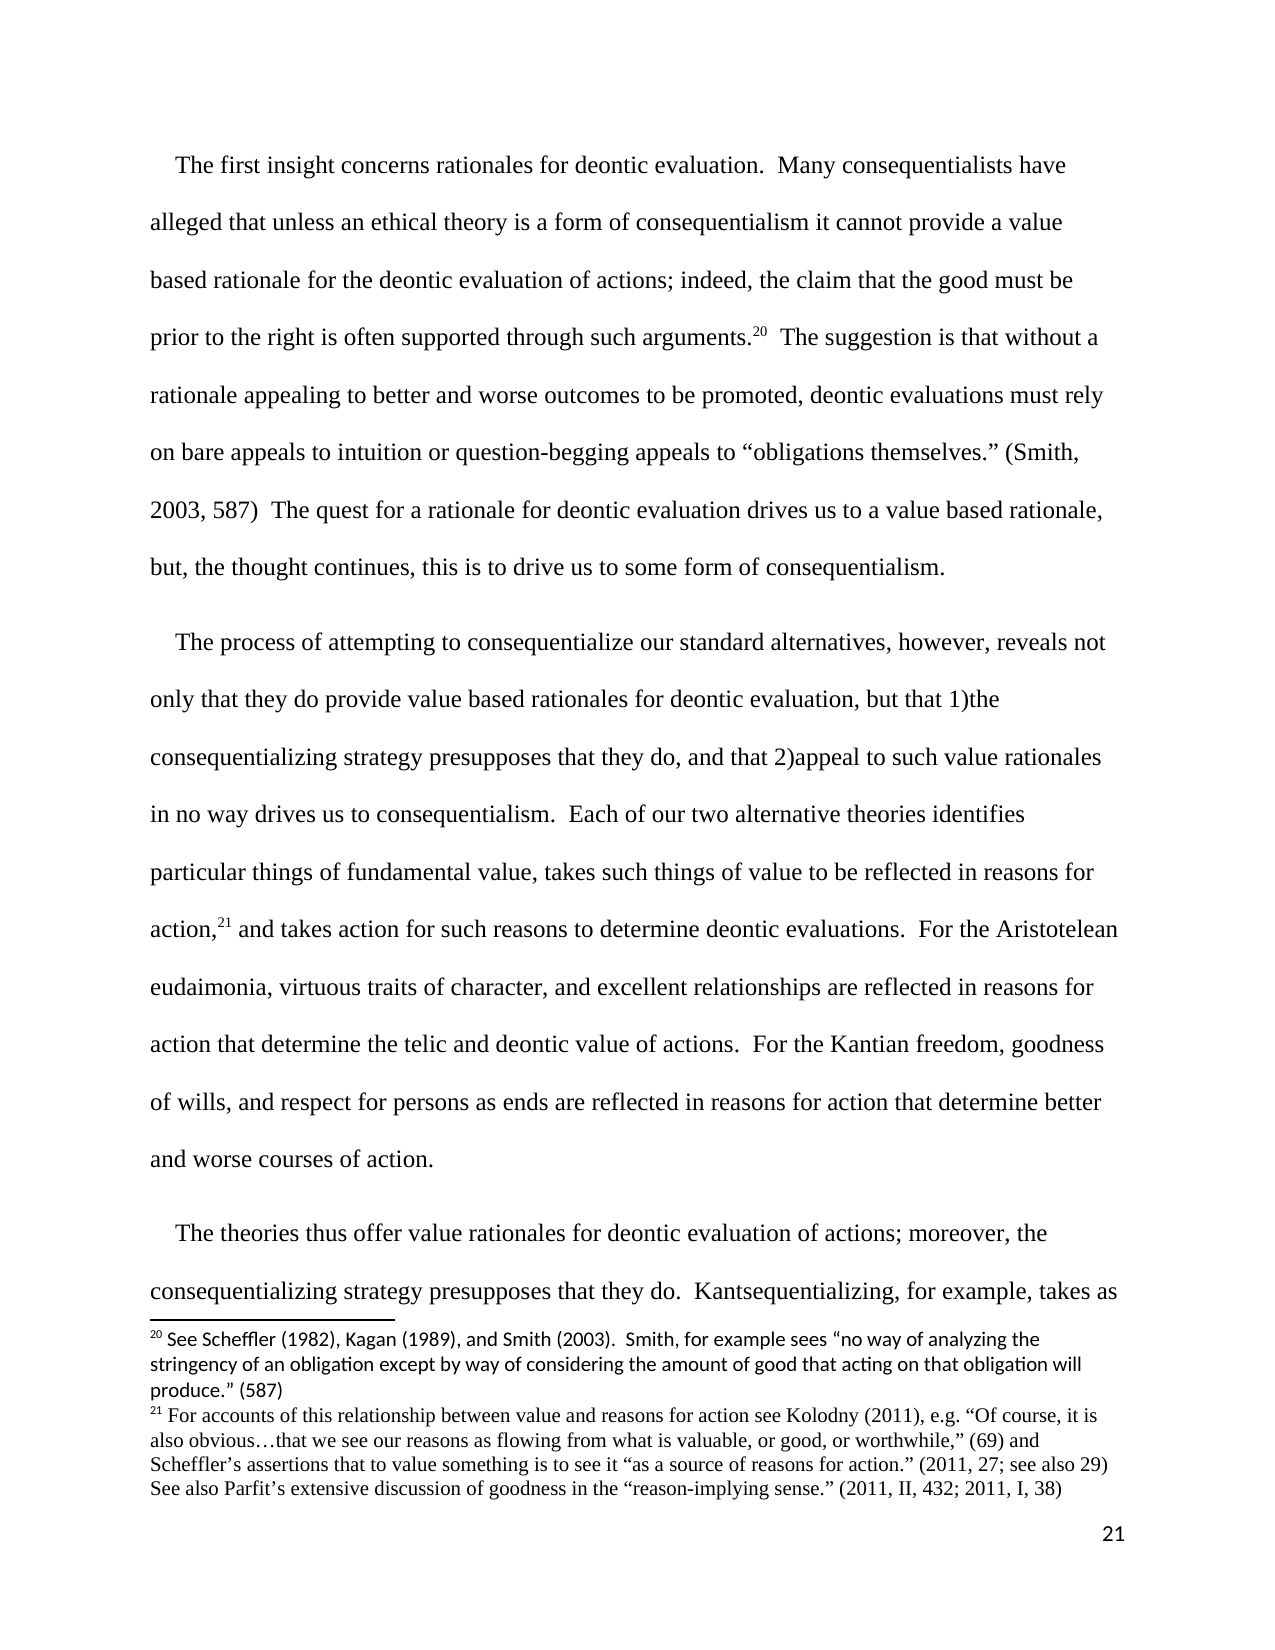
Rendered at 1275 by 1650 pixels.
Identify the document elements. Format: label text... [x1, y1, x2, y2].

text The process of attempting to consequentialize our standard alternatives, however, reveals not only that they do provide value based rationales for deontic evaluation, but that 1)the consequentializing strategy presupposes that they do, and that 2)appeal to such value rationales in no way drives us to consequentialism. Each of our two alternative theories identifies particular things of fundamental value, takes such things of value to be reflected in reasons for action, and takes action for such reasons to determine deontic evaluations. For the Aristotelean eudaimonia, virtuous traits of character, and excellent relationships are reflected in reasons for action that determine the telic and deontic value of actions. For the Kantian freedom, goodness of wills, and respect for persons as ends are reflected in reasons for action that determine better and worse courses of action. [150, 627, 1125, 1173]
text The first insight concerns rationales for deontic evaluation. Many consequentialists have alleged that unless an ethical theory is a form of consequentialism it cannot provide a value based rationale for the deontic evaluation of actions; indeed, the claim that the good must be prior to the right is often supported through such arguments. The suggestion is that without a rationale appealing to better and worse outcomes to be promoted, deontic evaluations must rely on bare appeals to intuition or question-begging appeals to “obligations themselves.” (Smith, 2003, 587) The quest for a rationale for deontic evaluation drives us to a value based rationale, but, the thought continues, this is to drive us to some form of consequentialism. [150, 150, 1125, 581]
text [150, 1218, 1125, 1304]
